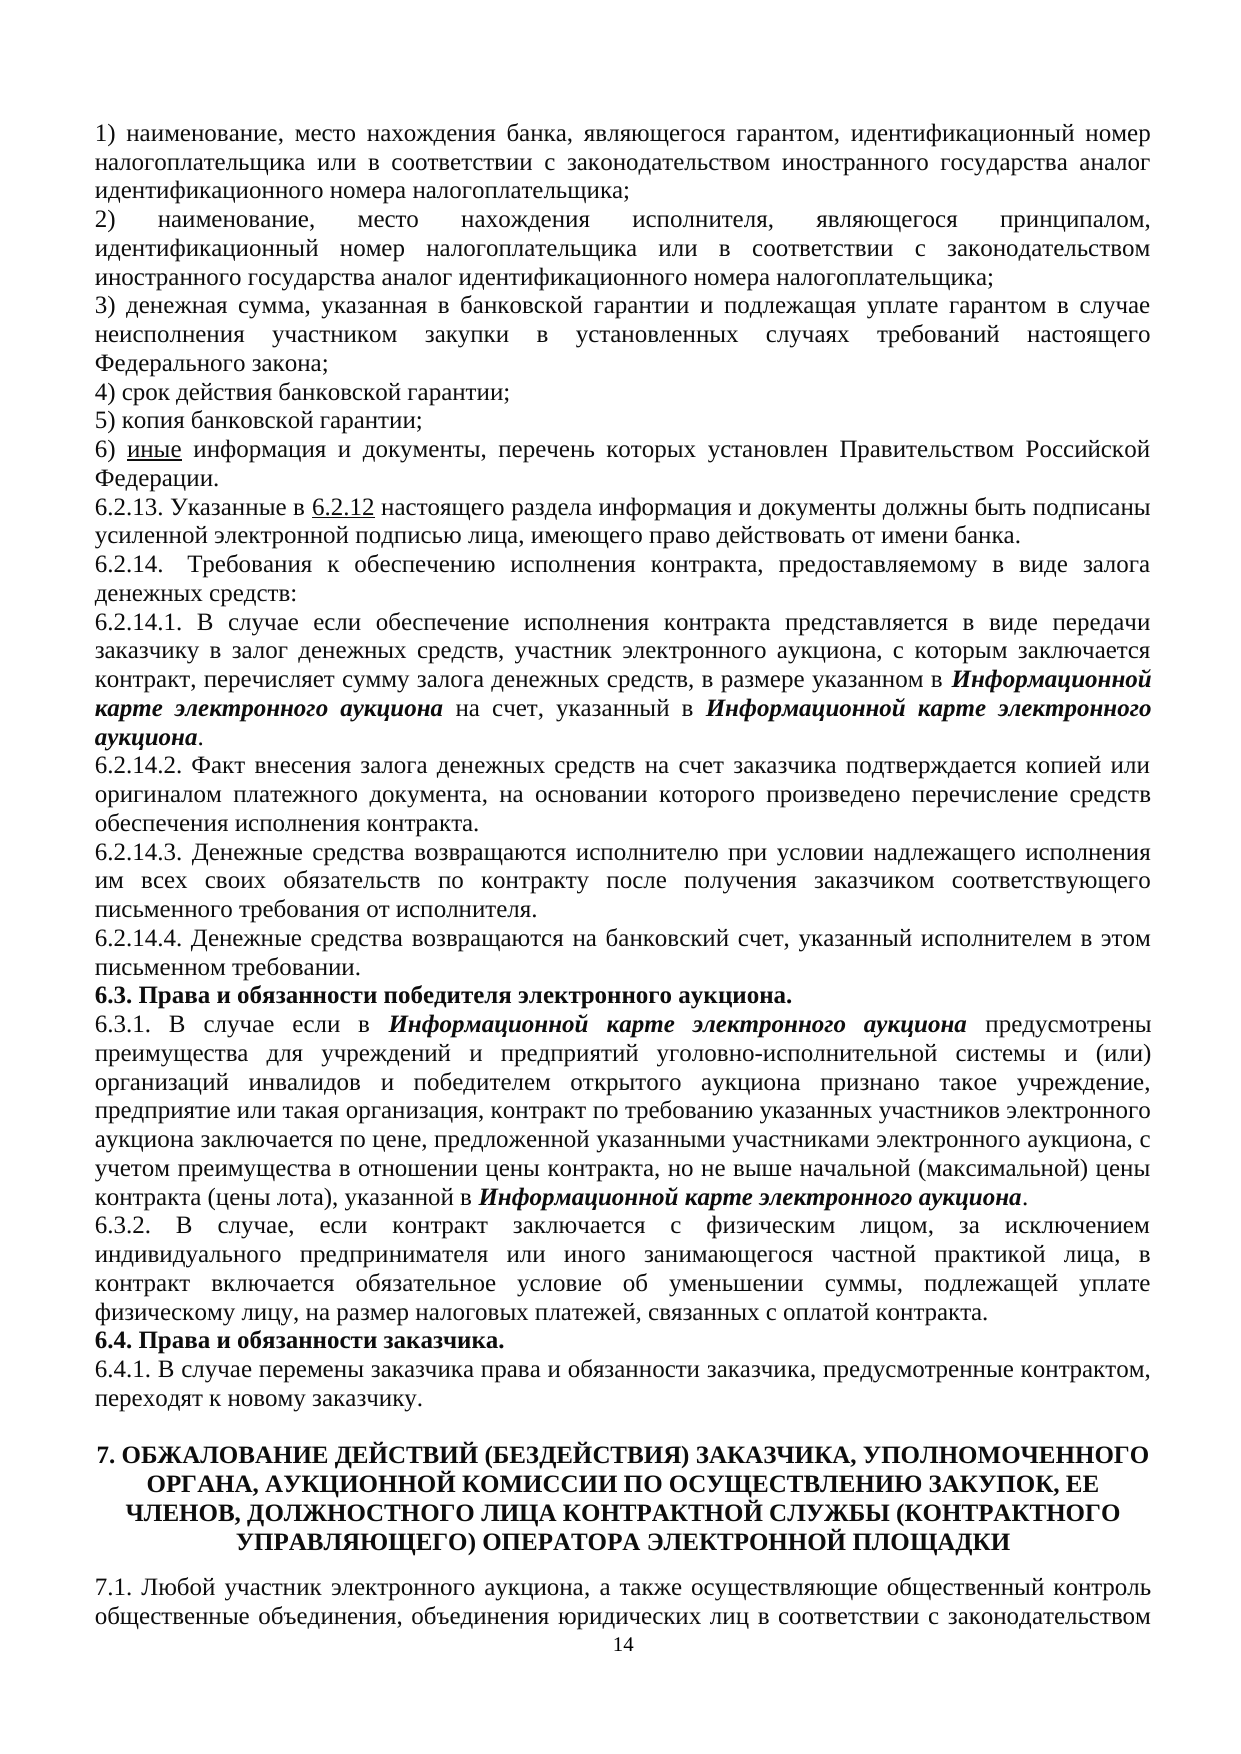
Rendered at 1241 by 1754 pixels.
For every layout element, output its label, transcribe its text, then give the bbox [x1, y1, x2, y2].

text 4) срок действия банковской гарантии; [94, 377, 1152, 406]
text 2) наименование, место нахождения исполнителя, являющегося принципалом, идентификационный номер налогоплательщика или в соответствии с законодательством иностранного государства аналог идентификационного номера налогоплательщика; [94, 204, 1152, 291]
text 5) копия банковской гарантии; [94, 406, 1152, 434]
text 6.2.14. Требования к обеспечению исполнения контракта, предоставляемому в виде залога денежных средств: [94, 549, 1152, 607]
text 6.2.14.4. Денежные средства возвращаются на банковский счет, указанный исполнителем в этом письменном требовании. [94, 923, 1152, 981]
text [94, 1572, 1152, 1629]
text 6.2.14.2. Факт внесения залога денежных средств на счет заказчика подтверждается копией или оригиналом платежного документа, на основании которого произведено перечисление средств обеспечения исполнения контракта. [94, 751, 1152, 837]
text 6.3. Права и обязанности победителя электронного аукциона. [94, 981, 1152, 1009]
text 6.3.1. В случае если в Информационной карте электронного аукциона предусмотрены преимущества для учреждений и предприятий уголовно-исполнительной системы и (или) организаций инвалидов и победителем открытого аукциона признано такое учреждение, предприятие или такая организация, контракт по требованию указанных участников электронного аукциона заключается по цене, предложенной указанными участниками электронного аукциона, с учетом преимущества в отношении цены контракта, но не выше начальной (максимальной) цены контракта (цены лота), указанной в Информационной карте электронного аукциона. [94, 1009, 1152, 1211]
text 6) иные информация и документы, перечень которых установлен Правительством Российской Федерации. [94, 434, 1152, 492]
text 1) наименование, место нахождения банка, являющегося гарантом, идентификационный номер налогоплательщика или в соответствии с законодательством иностранного государства аналог идентификационного номера налогоплательщика; [94, 118, 1152, 204]
text 6.4.1. В случае перемены заказчика права и обязанности заказчика, предусмотренные контрактом, переходят к новому заказчику. [94, 1354, 1152, 1412]
text 6.2.14.3. Денежные средства возвращаются исполнителю при условии надлежащего исполнения им всех своих обязательств по контракту после получения заказчиком соответствующего письменного требования от исполнителя. [94, 837, 1152, 923]
text 6.3.2. В случае, если контракт заключается с физическим лицом, за исключением индивидуального предпринимателя или иного занимающегося частной практикой лица, в контракт включается обязательное условие об уменьшении суммы, подлежащей уплате физическому лицу, на размер налоговых платежей, связанных с оплатой контракта. [94, 1211, 1152, 1326]
text 7. ОБЖАЛОВАНИЕ ДЕЙСТВИЙ (БЕЗДЕЙСТВИЯ) ЗАКАЗЧИКА, УПОЛНОМОЧЕННОГО ОРГАНА, АУКЦИОННОЙ КОМИССИИ ПО ОСУЩЕСТВЛЕНИЮ ЗАКУПОК, ЕЕ ЧЛЕНОВ, ДОЛЖНОСТНОГО ЛИЦА КОНТРАКТНОЙ СЛУЖБЫ (КОНТРАКТНОГО УПРАВЛЯЮЩЕГО) ОПЕРАТОРА ЭЛЕКТРОННОЙ ПЛОЩАДКИ [94, 1441, 1152, 1558]
text 6.2.14.1. В случае если обеспечение исполнения контракта представляется в виде передачи заказчику в залог денежных средств, участник электронного аукциона, с которым заключается контракт, перечисляет сумму залога денежных средств, в размере указанном в Информационной карте электронного аукциона на счет, указанный в Информационной карте электронного аукциона. [94, 607, 1152, 751]
text 3) денежная сумма, указанная в банковской гарантии и подлежащая уплате гарантом в случае неисполнения участником закупки в установленных случаях требований настоящего Федерального закона; [94, 291, 1152, 377]
text 6.2.13. Указанные в 6.2.12 настоящего раздела информация и документы должны быть подписаны усиленной электронной подписью лица, имеющего право действовать от имени банка. [94, 492, 1152, 549]
text 6.4. Права и обязанности заказчика. [94, 1326, 1152, 1354]
